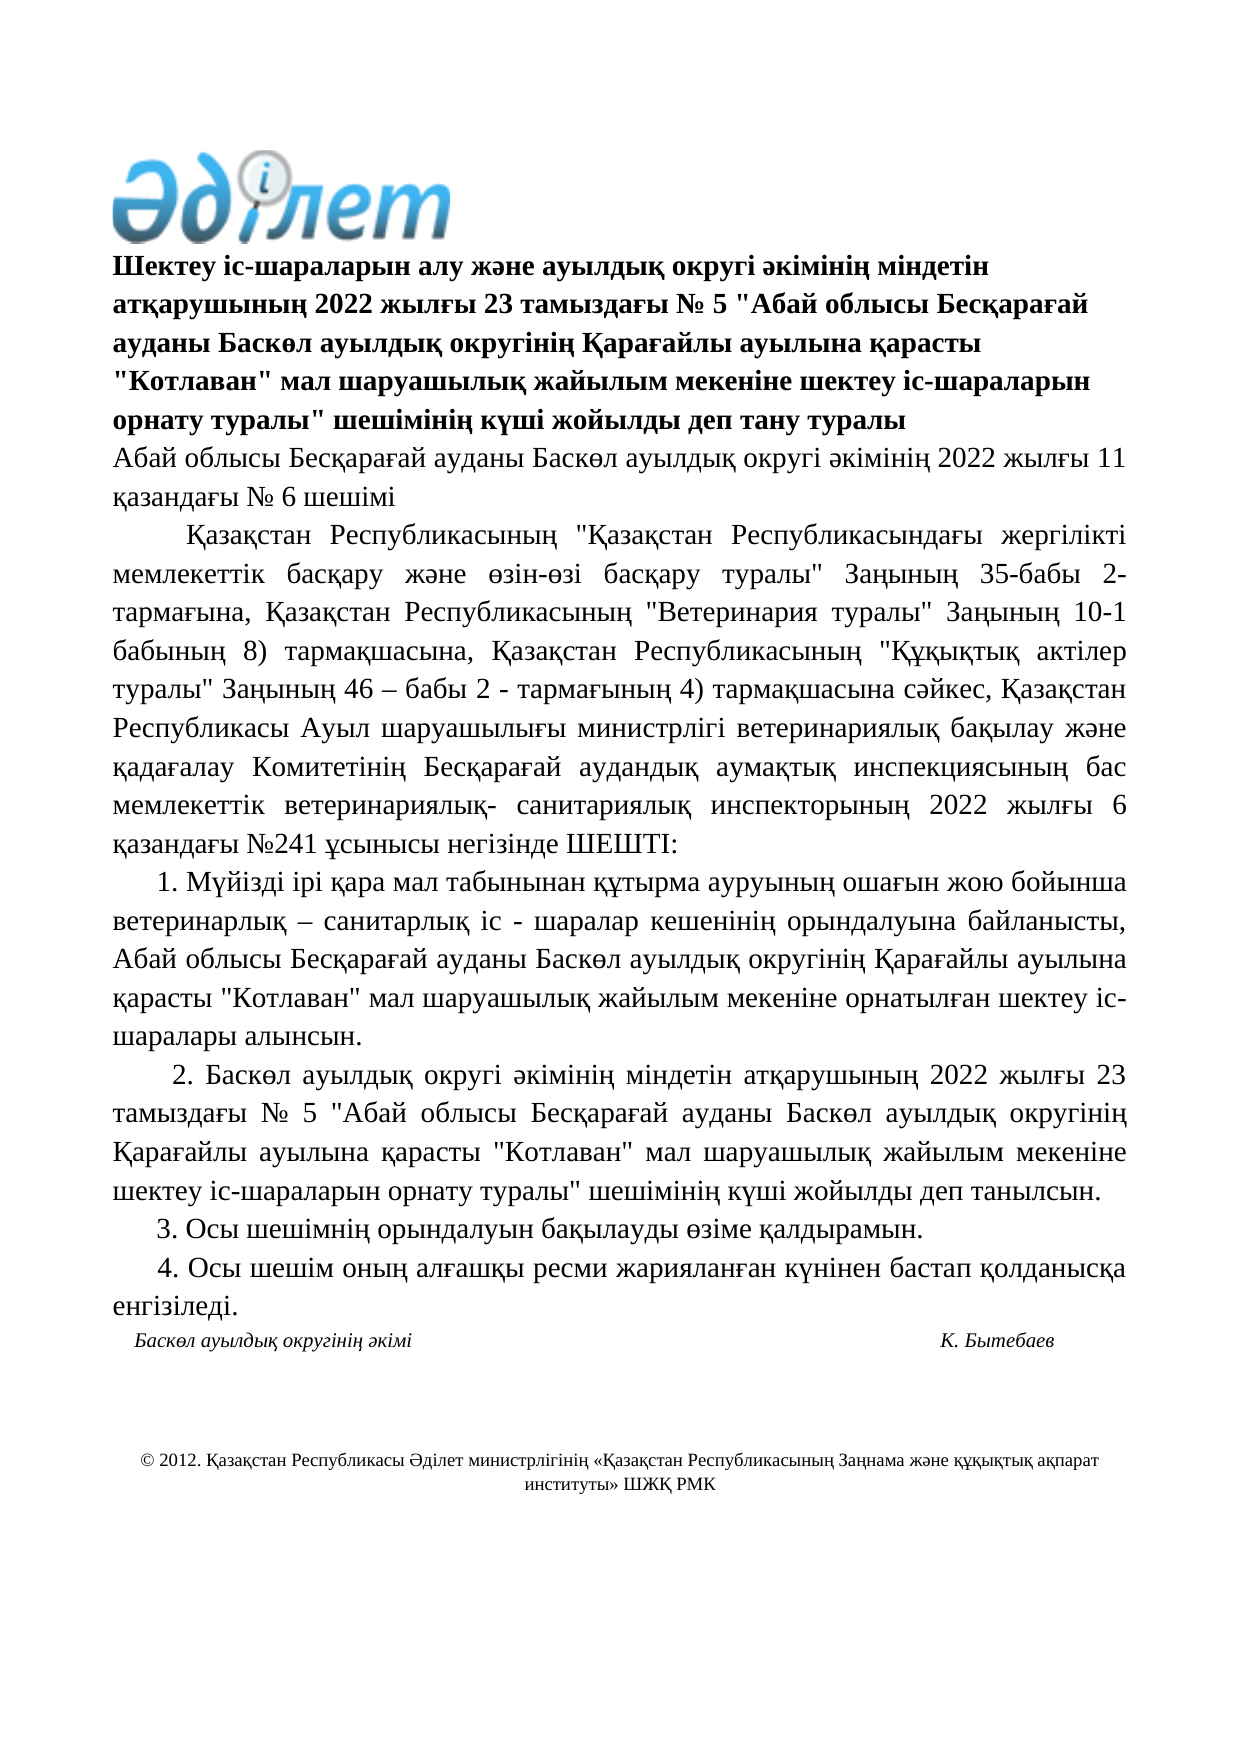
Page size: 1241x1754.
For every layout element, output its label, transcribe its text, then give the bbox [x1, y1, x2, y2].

text Қазақстан Республикасының "Қазақстан Республикасындағы жергілікті мемлекеттік басқару және өзін-өзі басқару туралы" Заңының 35-бабы 2-тармағына, Қазақстан Республикасының "Ветеринария туралы" Заңының 10-1 бабының 8) тармақшасына, Қазақстан Республикасының "Құқықтық актілер туралы" Заңының 46 – бабы 2 - тармағының 4) тармақшасына сәйкес, Қазақстан Республикасы Ауыл шаруашылығы министрлігі ветеринариялық бақылау және қадағалау Комитетінің Бесқарағай аудандық аумақтық инспекциясының бас мемлекеттік ветеринариялық- санитариялық инспекторының 2022 жылғы 6 қазандағы №241 ұсынысы негізінде ШЕШТІ: [112, 517, 1128, 859]
table_header Баскөл ауылдық округінің әкімі [101, 1327, 939, 1358]
picture [112, 150, 451, 244]
text 4. Осы шешім оның алғашқы ресми жарияланған күнінен бастап қолданысқа енгізіледі. [112, 1250, 1128, 1322]
text Абай облысы Бесқарағай ауданы Баскөл ауылдық округі әкімінің 2022 жылғы 11 қазандағы № 6 шешімі [112, 440, 1128, 512]
text 1. Мүйізді ірі қара мал табынынан құтырма ауруының ошағын жою бойынша ветеринарлық – санитарлық іс - шаралар кешенінің орындалуына байланысты, Абай облысы Бесқарағай ауданы Баскөл ауылдық округінің Қарағайлы ауылына қарасты "Котлаван" мал шаруашылық жайылым мекеніне орнатылған шектеу іс-шаралары алынсын. [112, 864, 1128, 1052]
text © 2012. Қазақстан Республикасы Әділет министрлігінің «Қазақстан Республикасының Заңнама және құқықтық ақпарат институты» ШЖҚ РМК [112, 1448, 1128, 1495]
text 2. Баскөл ауылдық округі әкімінің міндетін атқарушының 2022 жылғы 23 тамыздағы № 5 "Абай облысы Бесқарағай ауданы Баскөл ауылдық округінің Қарағайлы ауылына қарасты "Котлаван" мал шаруашылық жайылым мекеніне шектеу іс-шараларын орнату туралы" шешімінің күші жойылды деп танылсын. [112, 1057, 1128, 1206]
text 3. Осы шешімнің орындалуын бақылауды өзіме қалдырамын. [112, 1211, 1128, 1245]
text Шектеу іс-шараларын алу және ауылдық округі әкімінің міндетін атқарушының 2022 жылғы 23 тамыздағы № 5 "Абай облысы Бесқарағай ауданы Баскөл ауылдық округінің Қарағайлы ауылына қарасты "Котлаван" мал шаруашылық жайылым мекеніне шектеу іс-шараларын орнату туралы" шешімінің күші жойылды деп тану туралы [112, 248, 1128, 435]
table_header К. Бытебаев [939, 1327, 1240, 1358]
